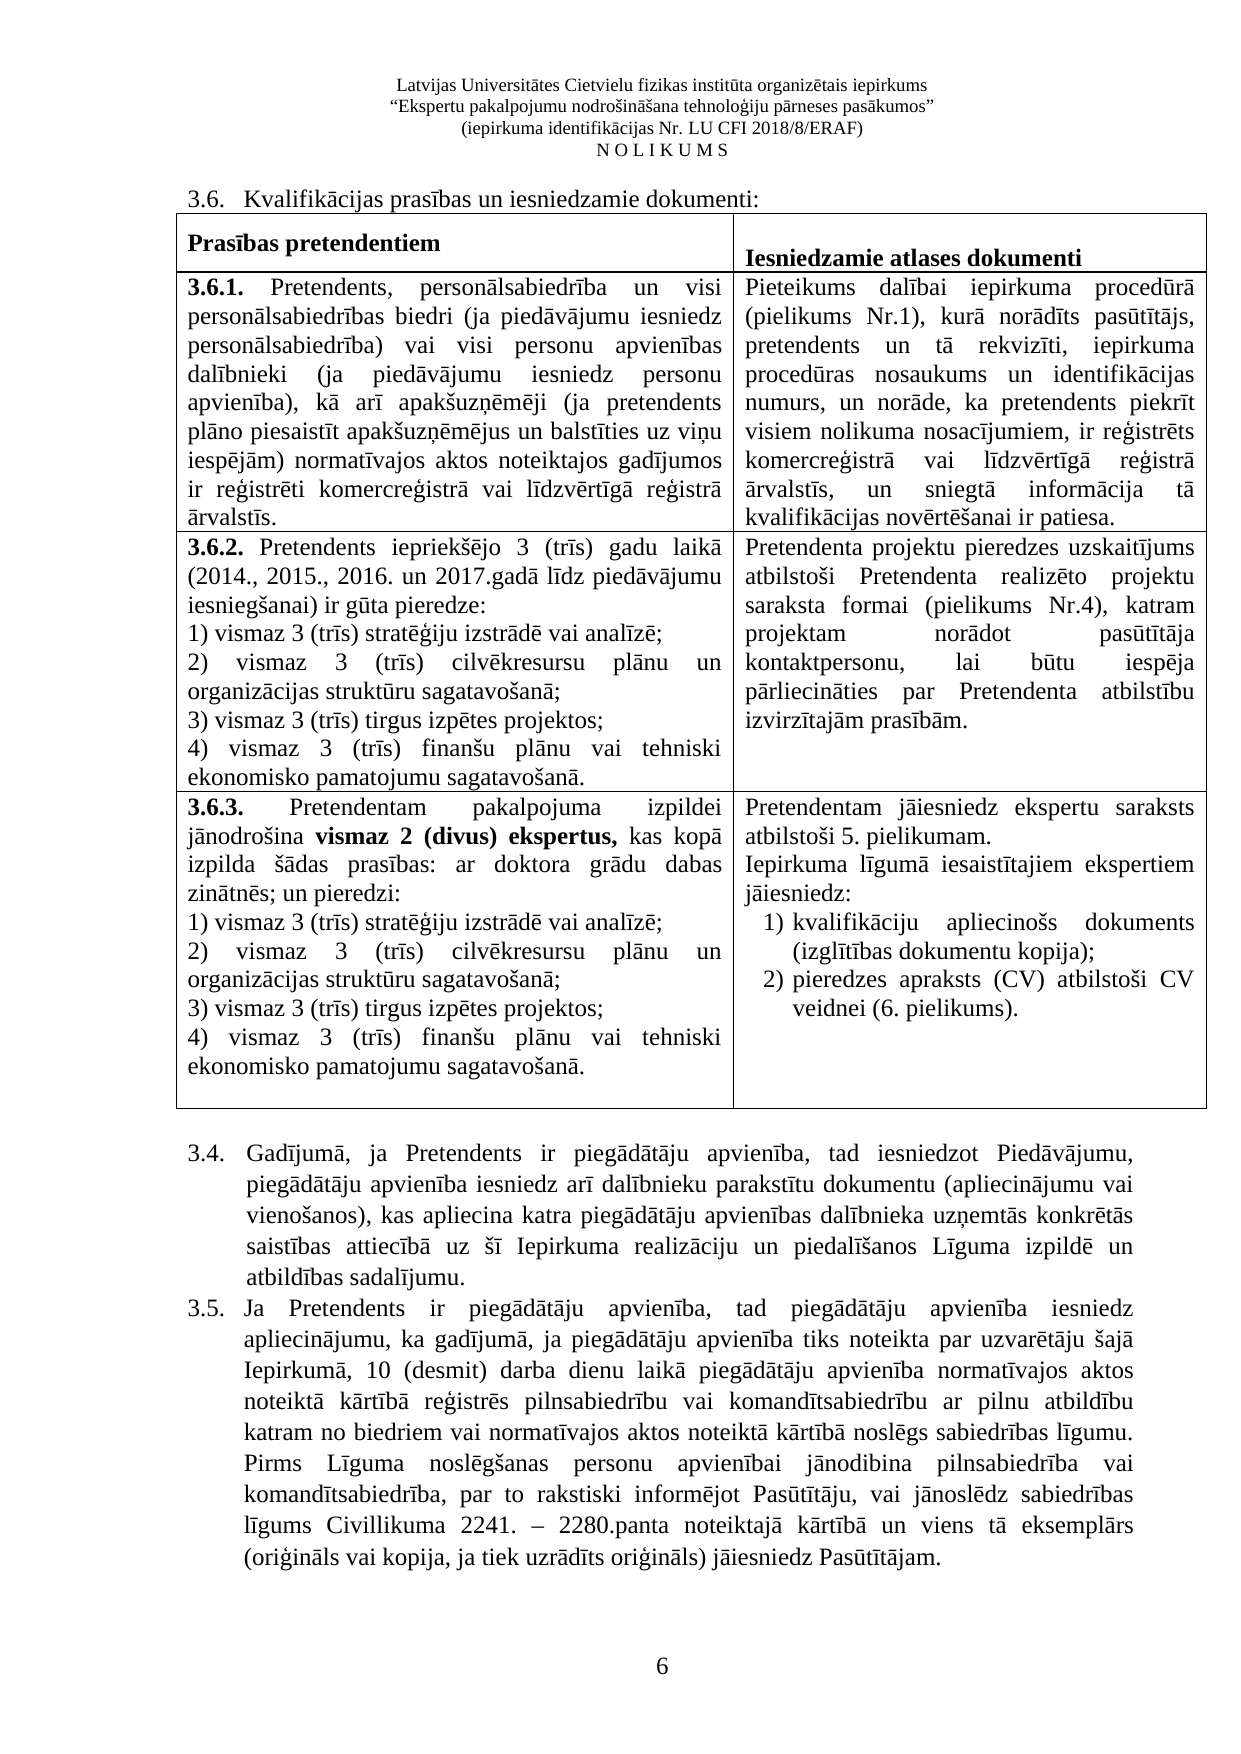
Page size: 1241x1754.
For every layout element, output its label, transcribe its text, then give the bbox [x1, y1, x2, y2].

list Ja Pretendents ir piegādātāju apvienība, tad piegādātāju apvienība iesniedz apliecinājumu, ka gadījumā, ja piegādātāju apvienība tiks noteikta par uzvarētāju šajā Iepirkumā, 10 (desmit) darba dienu laikā piegādātāju apvienība normatīvajos aktos noteiktā kārtībā reģistrēs pilnsabiedrību vai komandītsabiedrību ar pilnu atbildību katram no biedriem vai normatīvajos aktos noteiktā kārtībā noslēgs sabiedrības līgumu. Pirms Līguma noslēgšanas personu apvienībai jānodibina pilnsabiedrība vai komandītsabiedrība, par to rakstiski informējot Pasūtītāju, vai jānoslēdz sabiedrības līgums Civillikuma 2241. – 2280.panta noteiktajā kārtībā un viens tā eksemplārs (oriģināls vai kopija, ja tiek uzrādīts oriģināls) jāiesniedz Pasūtītājam. [187, 1293, 1134, 1570]
table_cell 3.6.3. Pretendentam pakalpojuma izpildei jānodrošina vismaz 2 (divus) ekspertus, kas kopā izpilda šādas prasības: ar doktora grādu dabas zinātnēs; un pieredzi: 1) vismaz 3 (trīs) stratēģiju izstrādē vai analīzē; 2) vismaz 3 (trīs) cilvēkresursu plānu un organizācijas struktūru sagatavošanā; 3) vismaz 3 (trīs) tirgus izpētes projektos; 4) vismaz 3 (trīs) finanšu plānu vai tehniski ekonomisko pamatojumu sagatavošanā. [177, 792, 733, 1108]
table_cell 3.6.1. Pretendents, personālsabiedrība un visi personālsabiedrības biedri (ja piedāvājumu iesniedz personālsabiedrība) vai visi personu apvienības dalībnieki (ja piedāvājumu iesniedz personu apvienība), kā arī apakšuzņēmēji (ja pretendents plāno piesaistīt apakšuzņēmējus un balstīties uz viņu iespējām) normatīvajos aktos noteiktajos gadījumos ir reģistrēti komercreģistrā vai līdzvērtīgā reģistrā ārvalstīs. [177, 273, 733, 531]
list Gadījumā, ja Pretendents ir piegādātāju apvienība, tad iesniedzot Piedāvājumu, piegādātāju apvienība iesniedz arī dalībnieku parakstītu dokumentu (apliecinājumu vai vienošanos), kas apliecina katra piegādātāju apvienības dalībnieka uzņemtās konkrētās saistības attiecībā uz šī Iepirkuma realizāciju un piedalīšanos Līguma izpildē un atbildības sadalījumu. [187, 1138, 1134, 1291]
list Kvalifikācijas prasības un iesniedzamie dokumenti: [187, 184, 1137, 213]
table_cell 3.6.2. Pretendents iepriekšējo 3 (trīs) gadu laikā (2014., 2015., 2016. un 2017.gadā līdz piedāvājumu iesniegšanai) ir gūta pieredze: 1) vismaz 3 (trīs) stratēģiju izstrādē vai analīzē; 2) vismaz 3 (trīs) cilvēkresursu plānu un organizācijas struktūru sagatavošanā; 3) vismaz 3 (trīs) tirgus izpētes projektos; 4) vismaz 3 (trīs) finanšu plānu vai tehniski ekonomisko pamatojumu sagatavošanā. [177, 532, 733, 791]
table_cell Pretendentam jāiesniedz ekspertu saraksts atbilstoši 5. pielikumam. Iepirkuma līgumā iesaistītajiem ekspertiem jāiesniedz: kvalifikāciju apliecinošs dokuments (izglītības dokumentu kopija); pieredzes apraksts (CV) atbilstoši CV veidnei (6. pielikums). [734, 792, 1206, 1108]
table_header Prasības pretendentiem [177, 214, 733, 271]
table_cell Pretendenta projektu pieredzes uzskaitījums atbilstoši Pretendenta realizēto projektu saraksta formai (pielikums Nr.4), katram projektam norādot pasūtītāja kontaktpersonu, lai būtu iespēja pārliecināties par Pretendenta atbilstību izvirzītajām prasībām. [734, 532, 1206, 791]
table_header Iesniedzamie atlases dokumenti [734, 214, 1206, 271]
table_cell Pieteikums dalībai iepirkuma procedūrā (pielikums Nr.1), kurā norādīts pasūtītājs, pretendents un tā rekvizīti, iepirkuma procedūras nosaukums un identifikācijas numurs, un norāde, ka pretendents piekrīt visiem nolikuma nosacījumiem, ir reģistrēts komercreģistrā vai līdzvērtīgā reģistrā ārvalstīs, un sniegtā informācija tā kvalifikācijas novērtēšanai ir patiesa. [734, 273, 1206, 531]
